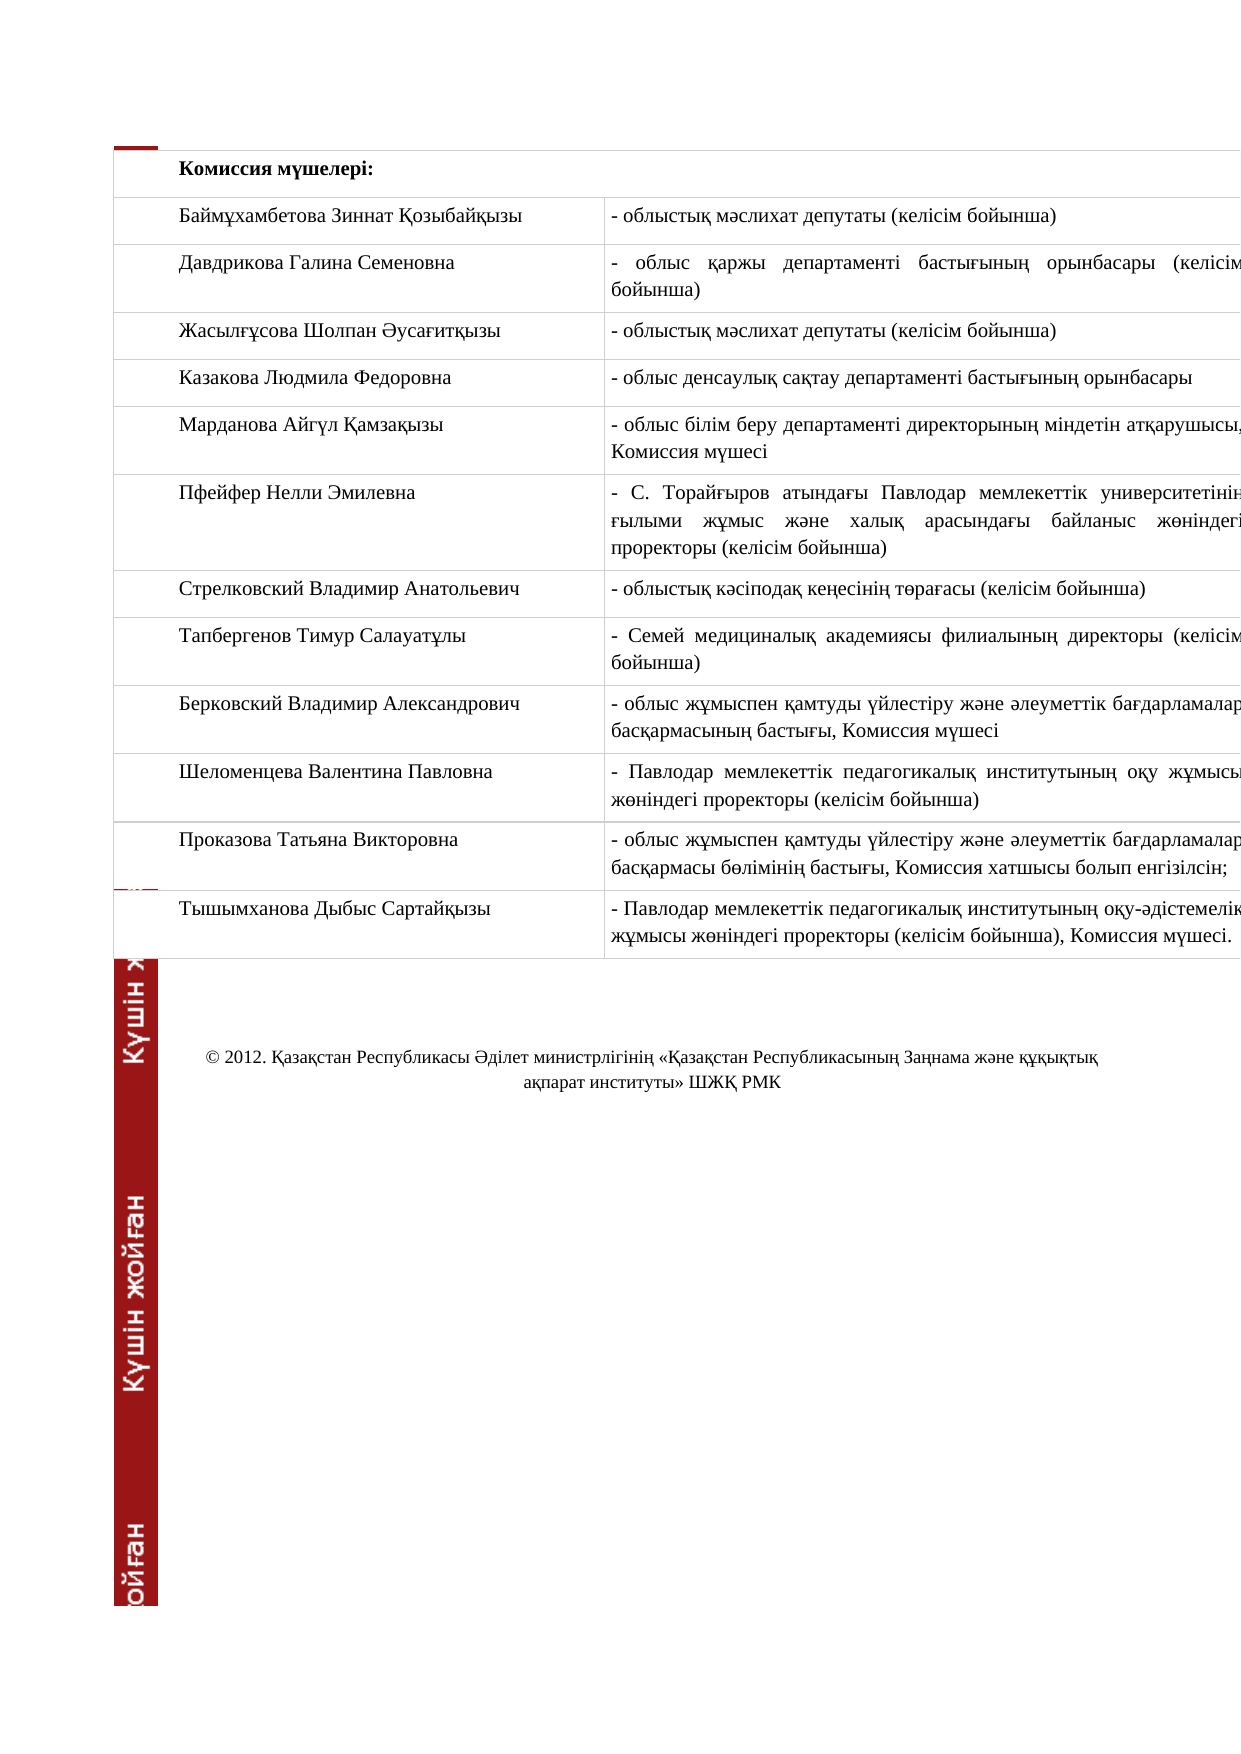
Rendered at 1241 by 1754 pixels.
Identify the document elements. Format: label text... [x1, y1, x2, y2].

table_cell - облыстық кәсiподақ кеңесiнiң төрағасы (келiсiм бойынша) [605, 571, 1240, 617]
table_cell Берковский Владимир Александрович [114, 686, 604, 753]
table_cell Комиссия мүшелерi: [114, 151, 1240, 197]
table_cell - облыс білім беру департаменті директорының міндетін атқарушысы, Комиссия мүшесі [605, 407, 1240, 474]
table_cell - С. Торайғыров атындағы Павлодар мемлекеттiк университетiнiң ғылыми жұмыс және халық арасындағы байланыс жөнiндегi проректоры (келiсiм бойынша) [605, 475, 1240, 570]
table_cell - облыс денсаулық сақтау департаментi бастығының орынбасары [605, 360, 1240, 406]
table_cell - облыс жұмыспен қамтуды үйлестіру және әлеуметтік бағдарламалар басқармасы бөлімінің бастығы, Комиссия хатшысы болып енгізілсін; [605, 823, 1240, 889]
table_cell Проказова Татьяна Викторовна [114, 823, 604, 889]
table_cell Стрелковский Владимир Анатольевич [114, 571, 604, 617]
table_cell Казакова Людмила Федоровна [114, 360, 604, 406]
table_cell - Павлодар мемлекеттiк педагогикалық институтының оқу жұмысы жөнiндегi проректоры (келiсiм бойынша) [605, 754, 1240, 821]
table_cell Жасылғұсова Шолпан Әусағитқызы [114, 313, 604, 359]
text © 2012. Қазақстан Республикасы Әділет министрлігінің «Қазақстан Республикасының Заңнама және құқықтық ақпарат институты» ШЖҚ РМК [112, 1046, 1128, 1092]
table_cell - Павлодар мемлекеттік педагогикалық институтының оқу-әдістемелік жұмысы жөніндегі проректоры (келісім бойынша), Комиссия мүшесі. [605, 891, 1240, 958]
table_cell Тышымханова Дыбыс Сартайқызы [114, 891, 604, 958]
table_cell Пфейфер Нелли Эмилевна [114, 475, 604, 570]
table_cell - облыс жұмыспен қамтуды үйлестіру және әлеуметтік бағдарламалар басқармасының бастығы, Комиссия мүшесі [605, 686, 1240, 753]
table_cell Марданова Айгүл Қамзақызы [114, 407, 604, 474]
table_cell - облыстық мәслихат депутаты (келiсiм бойынша) [605, 313, 1240, 359]
table_cell Баймұхамбетова Зиннат Қозыбайқызы [114, 198, 604, 244]
table_cell - облыс қаржы департаментi бастығының орынбасары (келiсiм бойынша) [605, 245, 1240, 312]
table_cell - Семей медициналық академиясы филиалының директоры (келiсiм бойынша) [605, 618, 1240, 685]
picture [114, 959, 158, 1046]
table_cell Шеломенцева Валентина Павловна [114, 754, 604, 821]
picture [114, 1092, 158, 1606]
table_cell - облыстық мәслихат депутаты (келiсiм бойынша) [605, 198, 1240, 244]
table_cell Давдрикова Галина Семеновна [114, 245, 604, 312]
picture [114, 146, 158, 150]
table_cell Тапбергенов Тимур Салауатұлы [114, 618, 604, 685]
